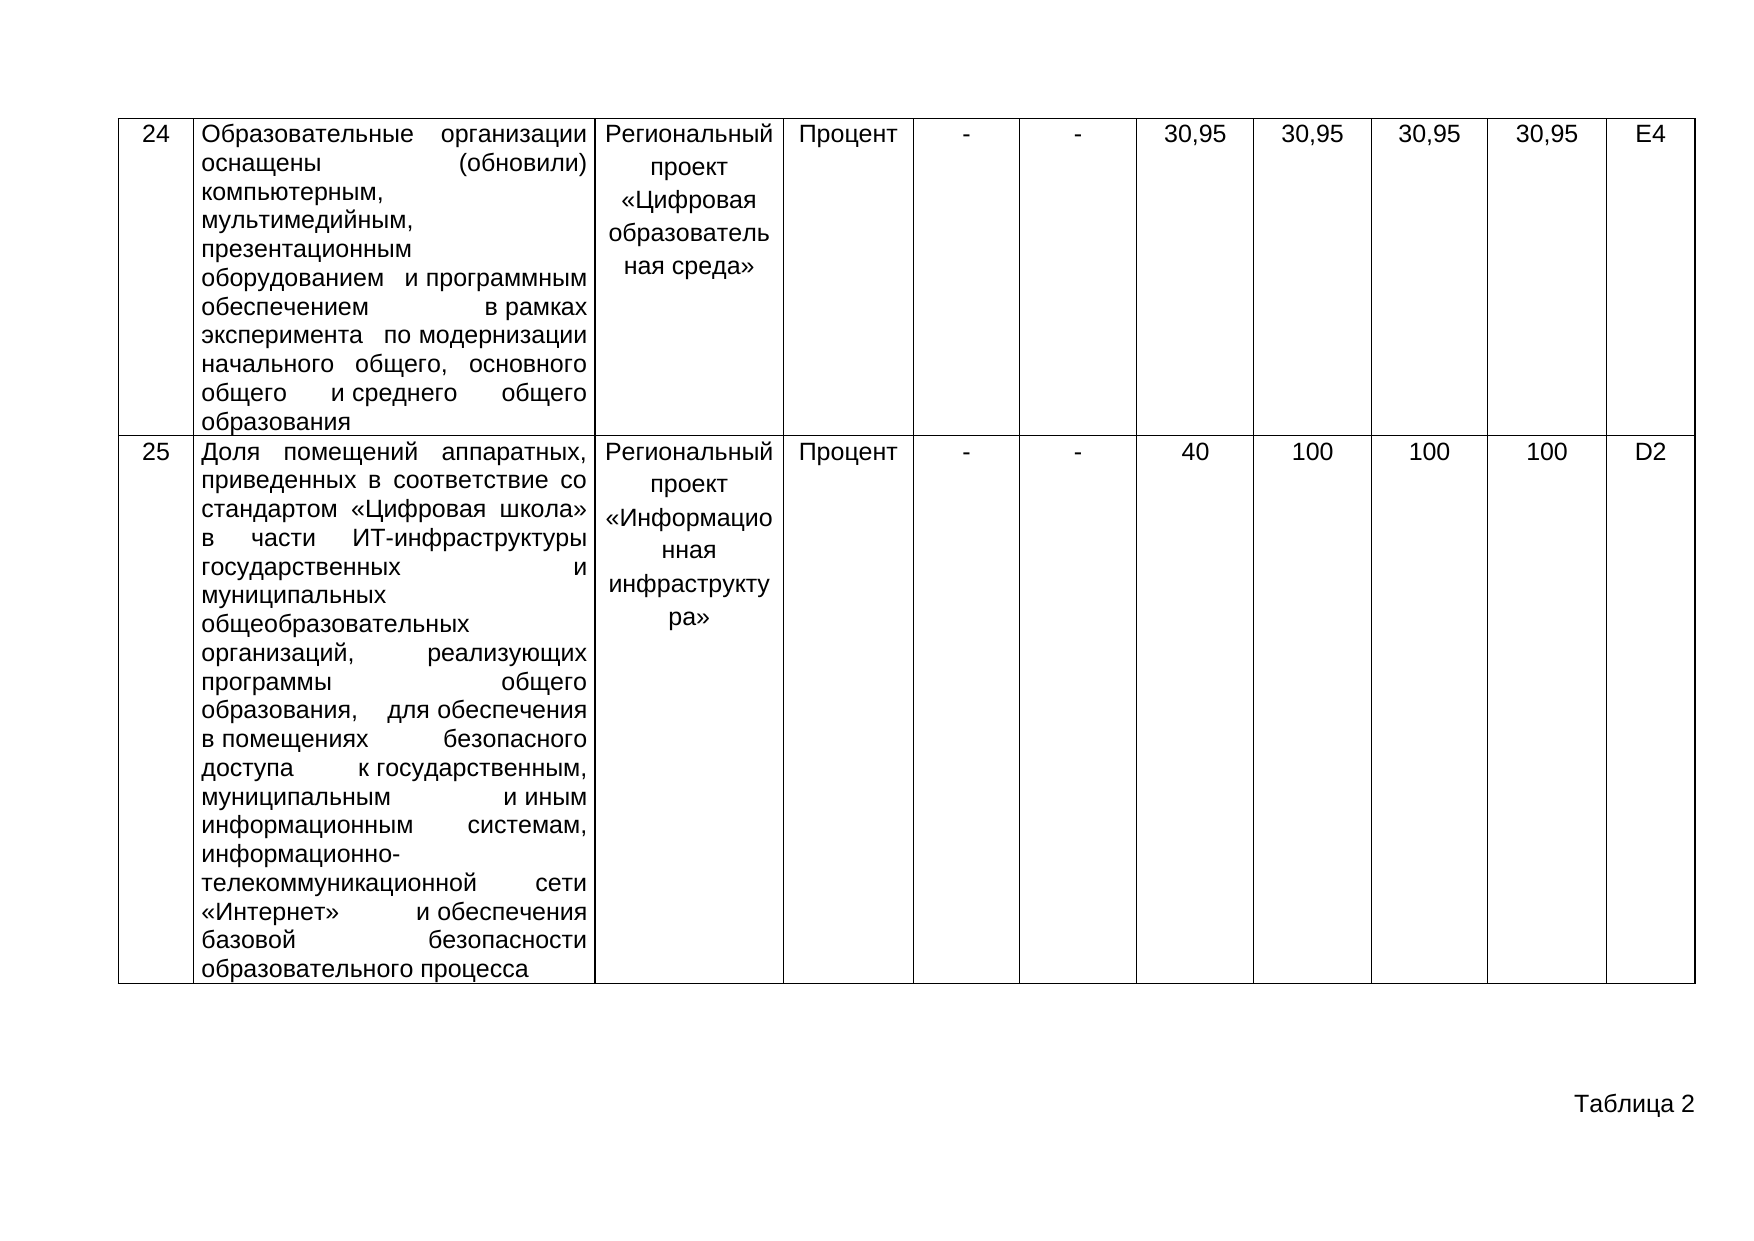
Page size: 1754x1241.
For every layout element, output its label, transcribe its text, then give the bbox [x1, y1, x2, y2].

table_cell 30,95 [1372, 119, 1487, 435]
table_cell D2 [1607, 436, 1694, 983]
table_cell - [914, 119, 1019, 435]
table_cell Региональный проект «Информационная инфраструктура» [596, 436, 783, 983]
table_cell 40 [1137, 436, 1253, 983]
table_cell 100 [1254, 436, 1371, 983]
table_cell Процент [784, 119, 913, 435]
table_cell 30,95 [1254, 119, 1371, 435]
table_cell Образовательные организации оснащены (обновили) компьютерным, мультимедийным, презентационным оборудованием и программным обеспечением в рамках эксперимента по модернизации начального общего, основного общего и среднего общего образования [194, 119, 594, 435]
table_cell Процент [784, 436, 913, 983]
text Таблица 2 [118, 1089, 1695, 1118]
table_cell 30,95 [1488, 119, 1606, 435]
table_cell 25 [119, 436, 193, 983]
table_cell 24 [119, 119, 193, 435]
table_cell 30,95 [1137, 119, 1253, 435]
table_cell Доля помещений аппаратных, приведенных в соответствие со стандартом «Цифровая школа» в части ИТ-инфраструктуры государственных и муниципальных общеобразовательных организаций, реализующих программы общего образования, для обеспечения в помещениях безопасного доступа к государственным, муниципальным и иным информационным системам, информационно-телекоммуникационной сети «Интернет» и обеспечения базовой безопасности образовательного процесса [194, 436, 594, 983]
table_cell Региональный проект «Цифровая образовательная среда» [596, 119, 783, 435]
table_cell - [1020, 119, 1136, 435]
table_cell - [914, 436, 1019, 983]
table_cell 100 [1372, 436, 1487, 983]
table_cell 100 [1488, 436, 1606, 983]
table_cell E4 [1607, 119, 1694, 435]
table_cell - [1020, 436, 1136, 983]
